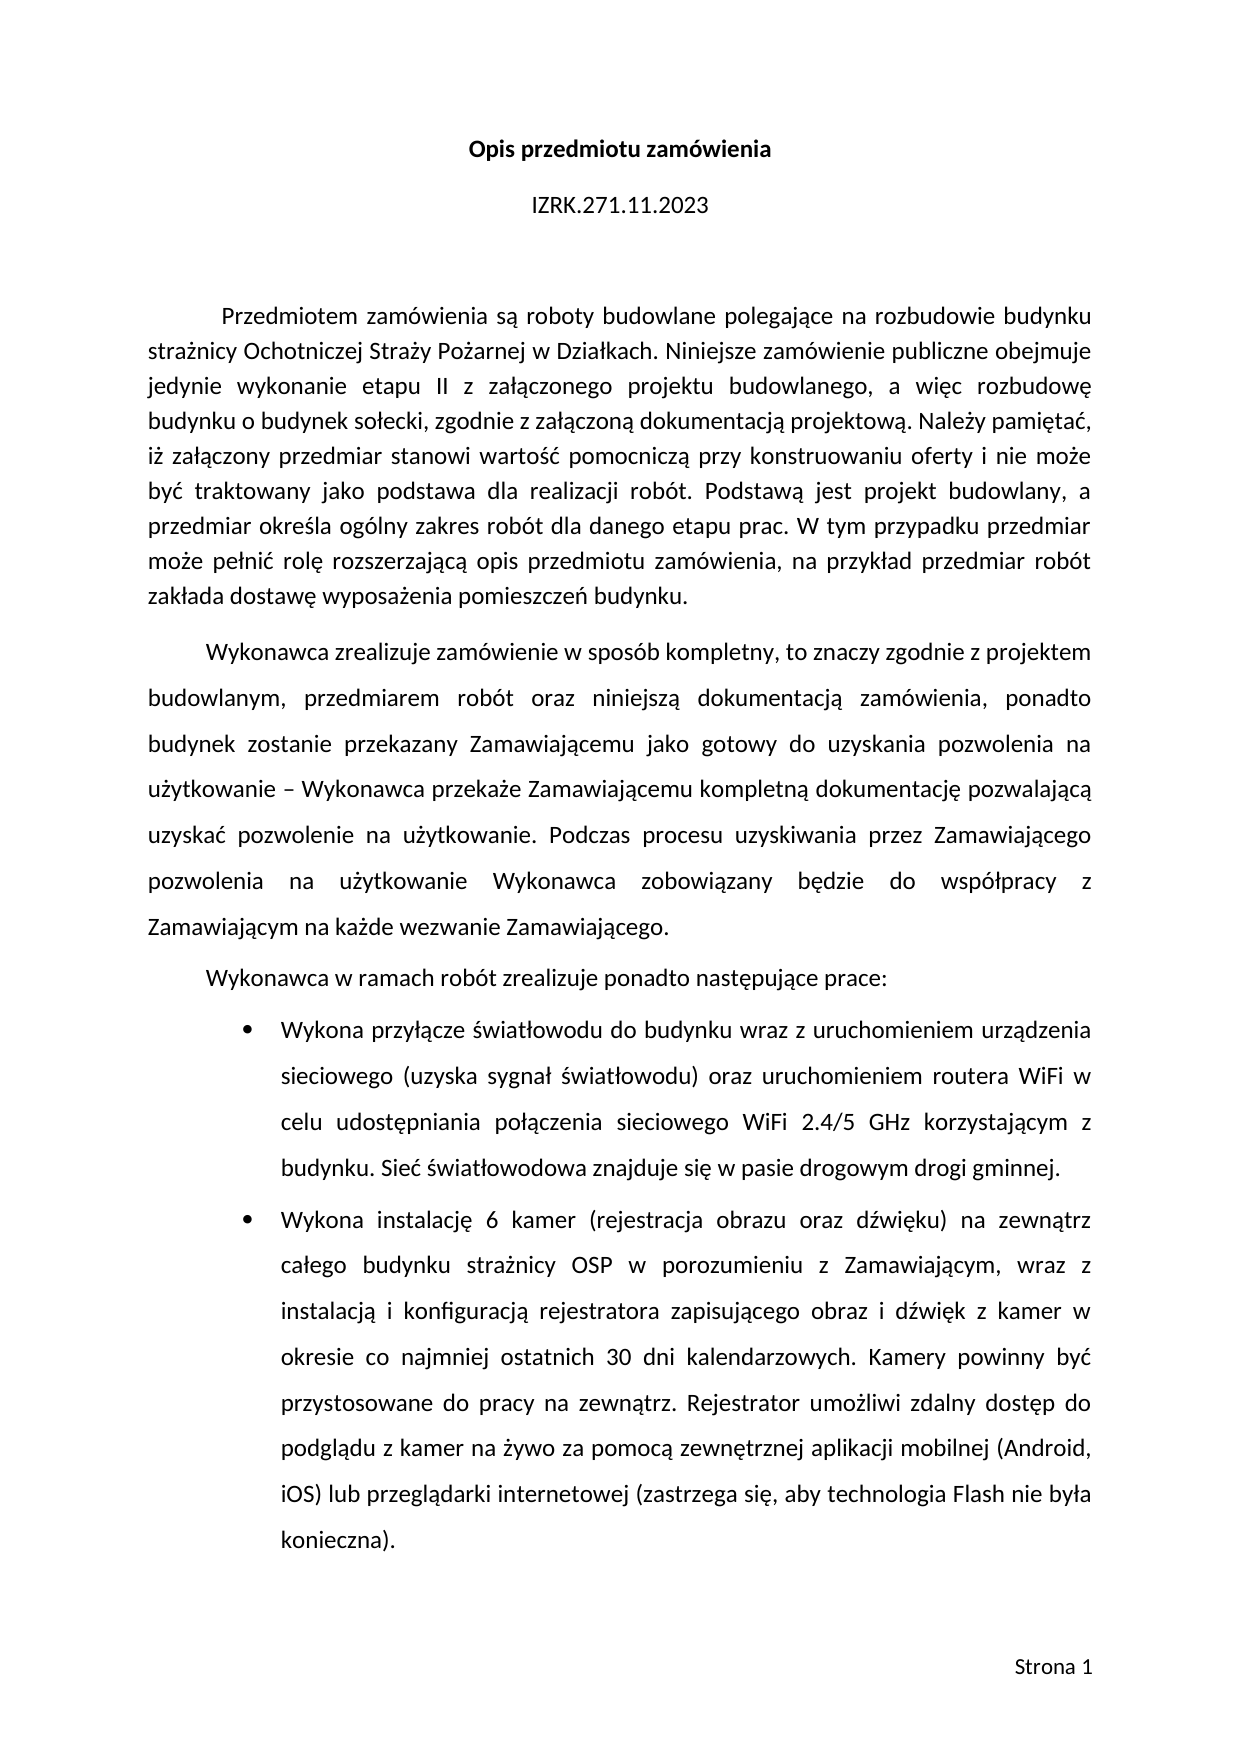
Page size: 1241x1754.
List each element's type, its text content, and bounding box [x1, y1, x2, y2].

list Wykona przyłącze światłowodu do budynku wraz z uruchomieniem urządzenia sieciowego (uzyska sygnał światłowodu) oraz uruchomieniem routera WiFi w celu udostępniania połączenia sieciowego WiFi 2.4/5 GHz korzystającym z budynku. Sieć światłowodowa znajduje się w pasie drogowym drogi gminnej. [243, 1014, 1093, 1182]
text IZRK.271.11.2023 [148, 189, 1093, 219]
text Wykonawca zrealizuje zamówienie w sposób kompletny, to znaczy zgodnie z projektem budowlanym, przedmiarem robót oraz niniejszą dokumentacją zamówienia, ponadto budynek zostanie przekazany Zamawiającemu jako gotowy do uzyskania pozwolenia na użytkowanie – Wykonawca przekaże Zamawiającemu kompletną dokumentację pozwalającą uzyskać pozwolenie na użytkowanie. Podczas procesu uzyskiwania przez Zamawiającego pozwolenia na użytkowanie Wykonawca zobowiązany będzie do współpracy z Zamawiającym na każde wezwanie Zamawiającego. [148, 636, 1093, 941]
text Przedmiotem zamówienia są roboty budowlane polegające na rozbudowie budynku strażnicy Ochotniczej Straży Pożarnej w Działkach. Niniejsze zamówienie publiczne obejmuje jedynie wykonanie etapu II z załączonego projektu budowlanego, a więc rozbudowę budynku o budynek sołecki, zgodnie z załączoną dokumentacją projektową. Należy pamiętać, iż załączony przedmiar stanowi wartość pomocniczą przy konstruowaniu oferty i nie może być traktowany jako podstawa dla realizacji robót. Podstawą jest projekt budowlany, a przedmiar określa ogólny zakres robót dla danego etapu prac. W tym przypadku przedmiar może pełnić rolę rozszerzającą opis przedmiotu zamówienia, na przykład przedmiar robót zakłada dostawę wyposażenia pomieszczeń budynku. [148, 300, 1093, 611]
list Wykona instalację 6 kamer (rejestracja obrazu oraz dźwięku) na zewnątrz całego budynku strażnicy OSP w porozumieniu z Zamawiającym, wraz z instalacją i konfiguracją rejestratora zapisującego obraz i dźwięk z kamer w okresie co najmniej ostatnich 30 dni kalendarzowych. Kamery powinny być przystosowane do pracy na zewnątrz. Rejestrator umożliwi zdalny dostęp do podglądu z kamer na żywo za pomocą zewnętrznej aplikacji mobilnej (Android, iOS) lub przeglądarki internetowej (zastrzega się, aby technologia Flash nie była konieczna). [243, 1204, 1093, 1554]
text Wykonawca w ramach robót zrealizuje ponadto następujące prace: [148, 963, 1093, 993]
text Opis przedmiotu zamówienia [148, 133, 1093, 163]
